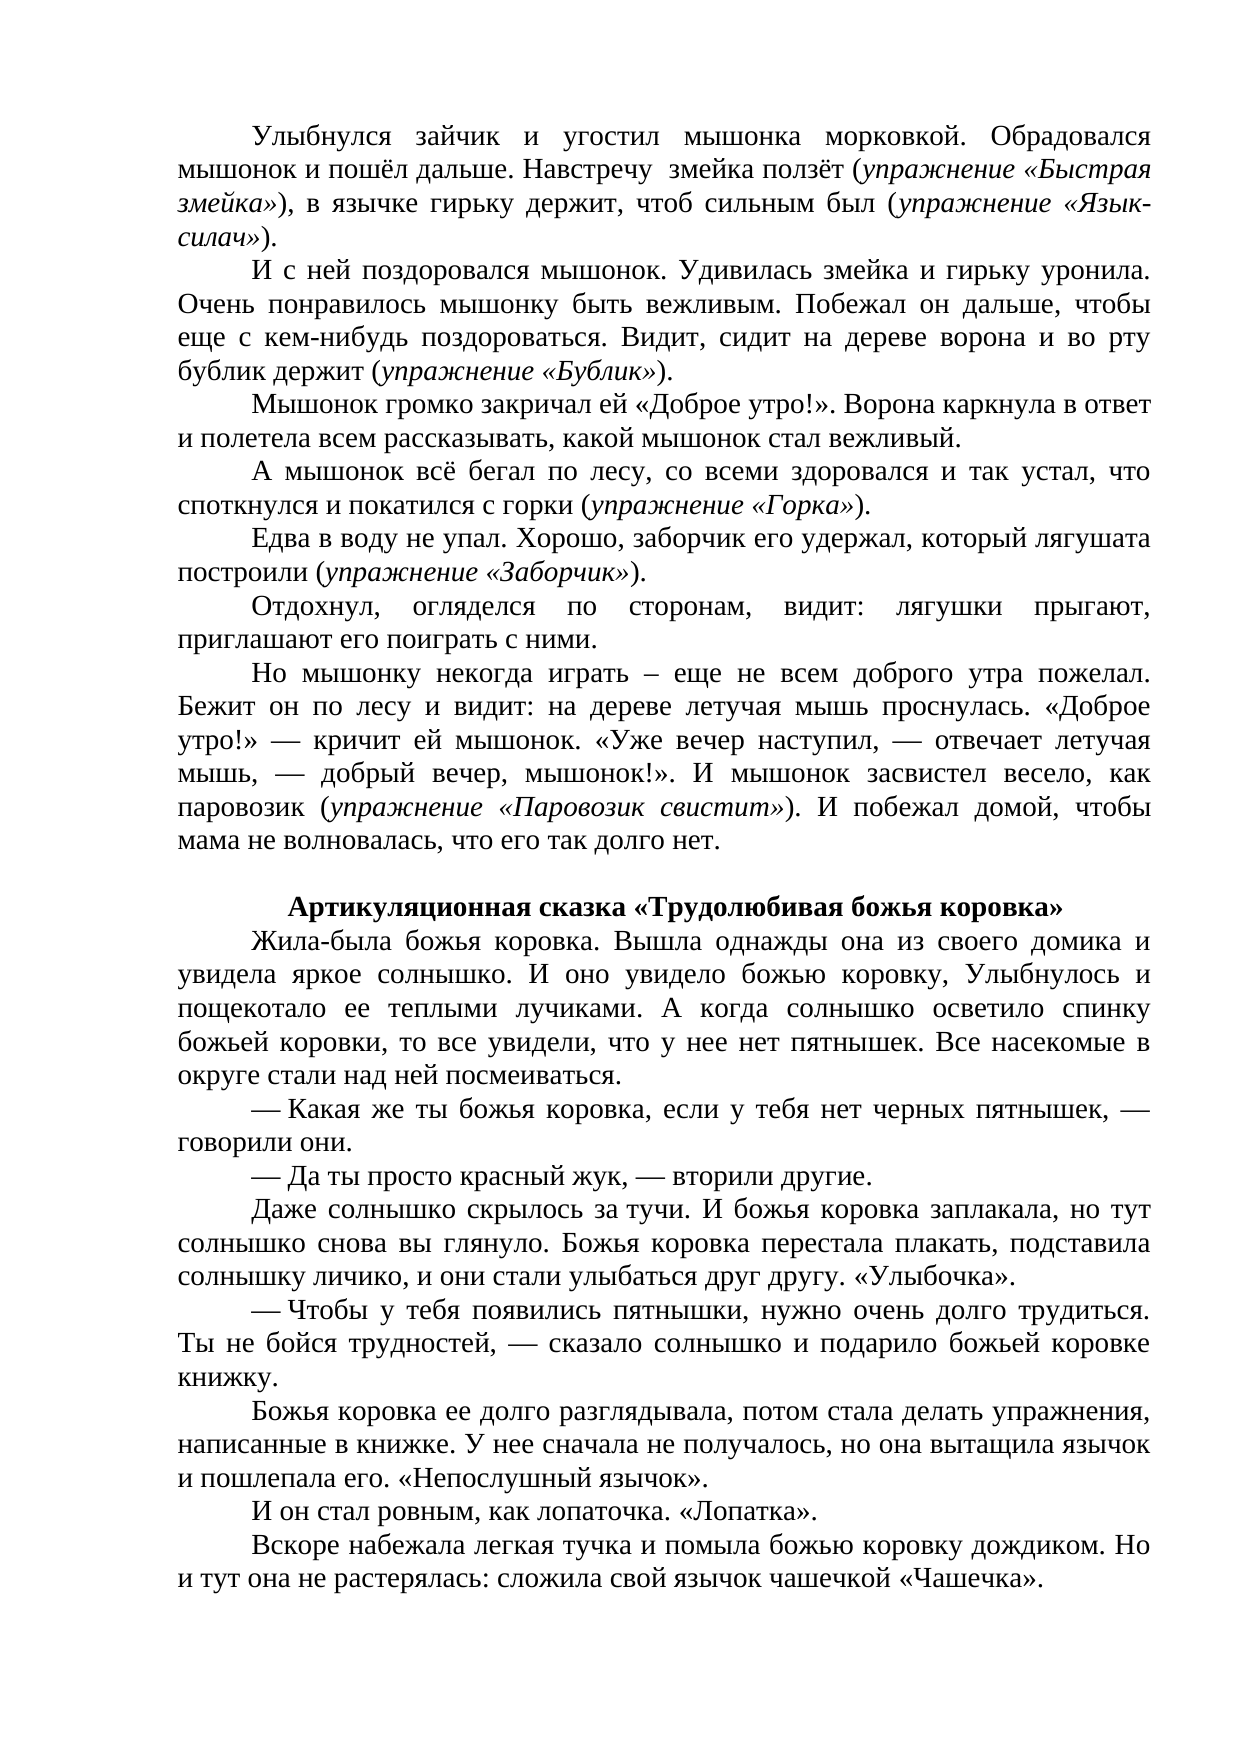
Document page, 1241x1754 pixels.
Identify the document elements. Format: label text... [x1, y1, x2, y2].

text И он стал ровным, как лопаточка. «Лопатка». [177, 1493, 1152, 1527]
text Жила-была божья коровка. Вышла однажды она из своего домика и увидела яркое солнышко. И оно увидело божью коровку, Улыбнулось и пощекотало ее теплыми лучиками. А когда солнышко осветило спинку божьей коровки, то все увидели, что у нее нет пятнышек. Все насекомые в округе стали над ней посмеиваться. [177, 923, 1152, 1091]
text — Чтобы у тебя появились пятнышки, нужно очень долго трудиться. Ты не бойся трудностей, — сказало солнышко и подарило божьей коровке книжку. [177, 1292, 1152, 1393]
text Но мышонку некогда играть – еще не всем доброго утра пожелал. Бежит он по лесу и видит: на дереве летучая мышь проснулась. «Доброе утро!» — кричит ей мышонок. «Уже вечер наступил, — отвечает летучая мышь, — добрый вечер, мышонок!». И мышонок засвистел весело, как паровозик (упражнение «Паровозик свистит»). И побежал домой, чтобы мама не волновалась, что его так долго нет. [177, 655, 1152, 856]
text Артикуляционная сказка «Трудолюбивая божья коровка» [177, 889, 1152, 923]
text — Какая же ты божья коровка, если у тебя нет черных пятнышек, — говорили они. [177, 1091, 1152, 1158]
text Божья коровка ее долго разглядывала, потом стала делать упражнения, написанные в книжке. У нее сначала не получалось, но она вытащила язычок и пошлепала его. «Непослушный язычок». [177, 1393, 1152, 1493]
text Мышонок громко закричал ей «Доброе утро!». Ворона каркнула в ответ и полетела всем рассказывать, какой мышонок стал вежливый. [177, 386, 1152, 453]
text Едва в воду не упал. Хорошо, заборчик его удержал, который лягушата построили (упражнение «Заборчик»). [177, 521, 1152, 588]
text Вскоре набежала легкая тучка и помыла божью коровку дождиком. Но и тут она не растерялась: сложила свой язычок чашечкой «Чашечка». [177, 1527, 1152, 1594]
text А мышонок всё бегал по лесу, со всеми здоровался и так устал, что споткнулся и покатился с горки (упражнение «Горка»). [177, 453, 1152, 521]
text — Да ты просто красный жук, — вторили другие. [177, 1158, 1152, 1191]
text Улыбнулся зайчик и угостил мышонка морковкой. Обрадовался мышонок и пошёл дальше. Навстречу змейка ползёт (упражнение «Быстрая змейка»), в язычке гирьку держит, чтоб сильным был (упражнение «Язык-силач»). [177, 118, 1152, 252]
text И с ней поздоровался мышонок. Удивилась змейка и гирьку уронила. Очень понравилось мышонку быть вежливым. Побежал он дальше, чтобы еще с кем-нибудь поздороваться. Видит, сидит на дереве ворона и во рту бублик держит (упражнение «Бублик»). [177, 252, 1152, 386]
text Даже солнышко скрылось за тучи. И божья коровка заплакала, но тут солнышко снова вы глянуло. Божья коровка перестала плакать, подставила солнышку личико, и они стали улыбаться друг другу. «Улыбочка». [177, 1191, 1152, 1292]
text Отдохнул, огляделся по сторонам, видит: лягушки прыгают, приглашают его поиграть с ними. [177, 588, 1152, 655]
